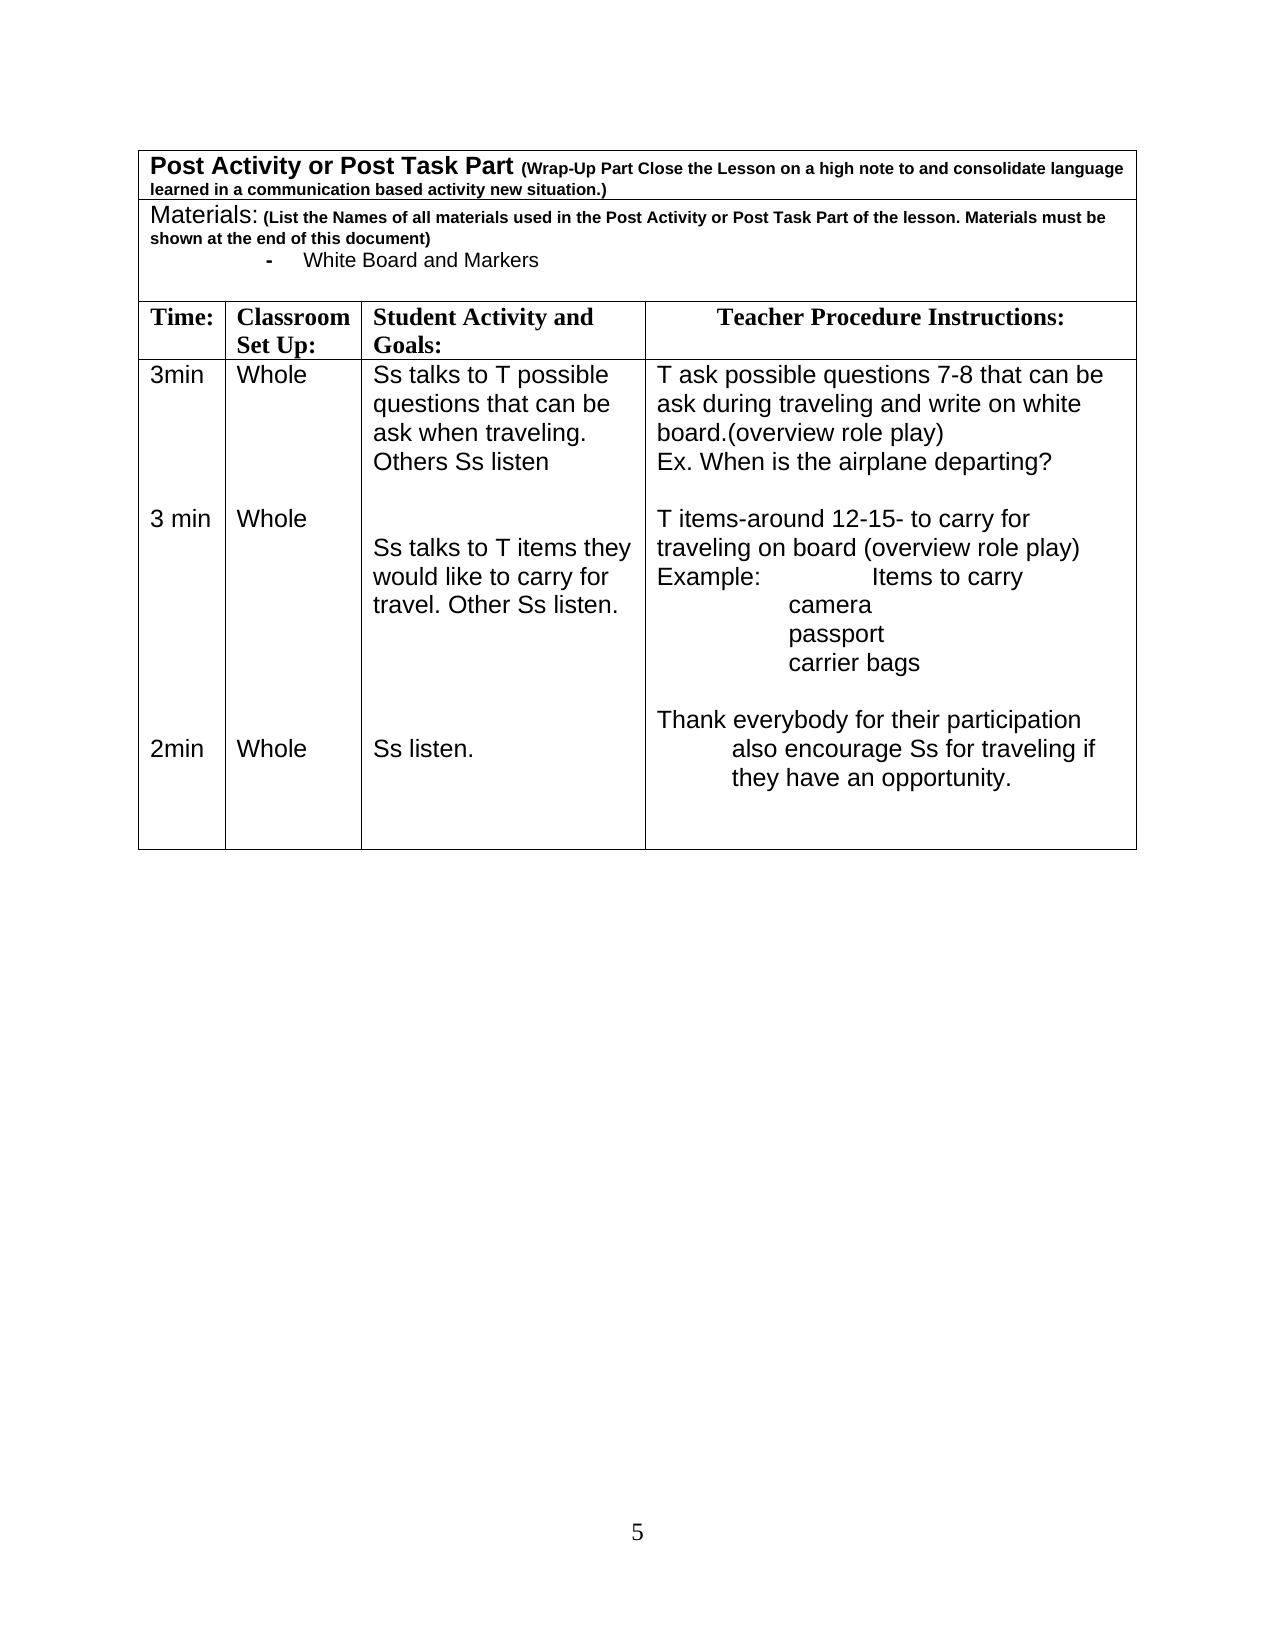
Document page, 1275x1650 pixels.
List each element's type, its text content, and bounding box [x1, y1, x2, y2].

table_cell Time: [139, 302, 225, 359]
table_cell T ask possible questions 7-8 that can be ask during traveling and write on white board.(overview role play) Ex. When is the airplane departing? T items-around 12-15- to carry for traveling on board (overview role play) Example: Items to carry camera passport carrier bags Thank everybody for their participation also encourage Ss for traveling if they have an opportunity. [646, 360, 1136, 849]
table_cell 3min 3 min 2min [139, 360, 225, 849]
table_cell Teacher Procedure Instructions: [646, 302, 1136, 359]
table_cell Ss talks to T possible questions that can be ask when traveling. Others Ss listen Ss talks to T items they would like to carry for travel. Other Ss listen. Ss listen. [362, 360, 645, 849]
table_cell Student Activity and Goals: [362, 302, 645, 359]
table_cell Whole Whole Whole [226, 360, 361, 849]
table_cell Materials: (List the Names of all materials used in the Post Activity or Post Task Part of the lesson. Materials must be shown at the end of this document) White Board and Markers [139, 200, 1136, 301]
table_cell Post Activity or Post Task Part (Wrap-Up Part Close the Lesson on a high note to and consolidate language learned in a communication based activity new situation.) [139, 151, 1136, 199]
table_cell Classroom Set Up: [226, 302, 361, 359]
